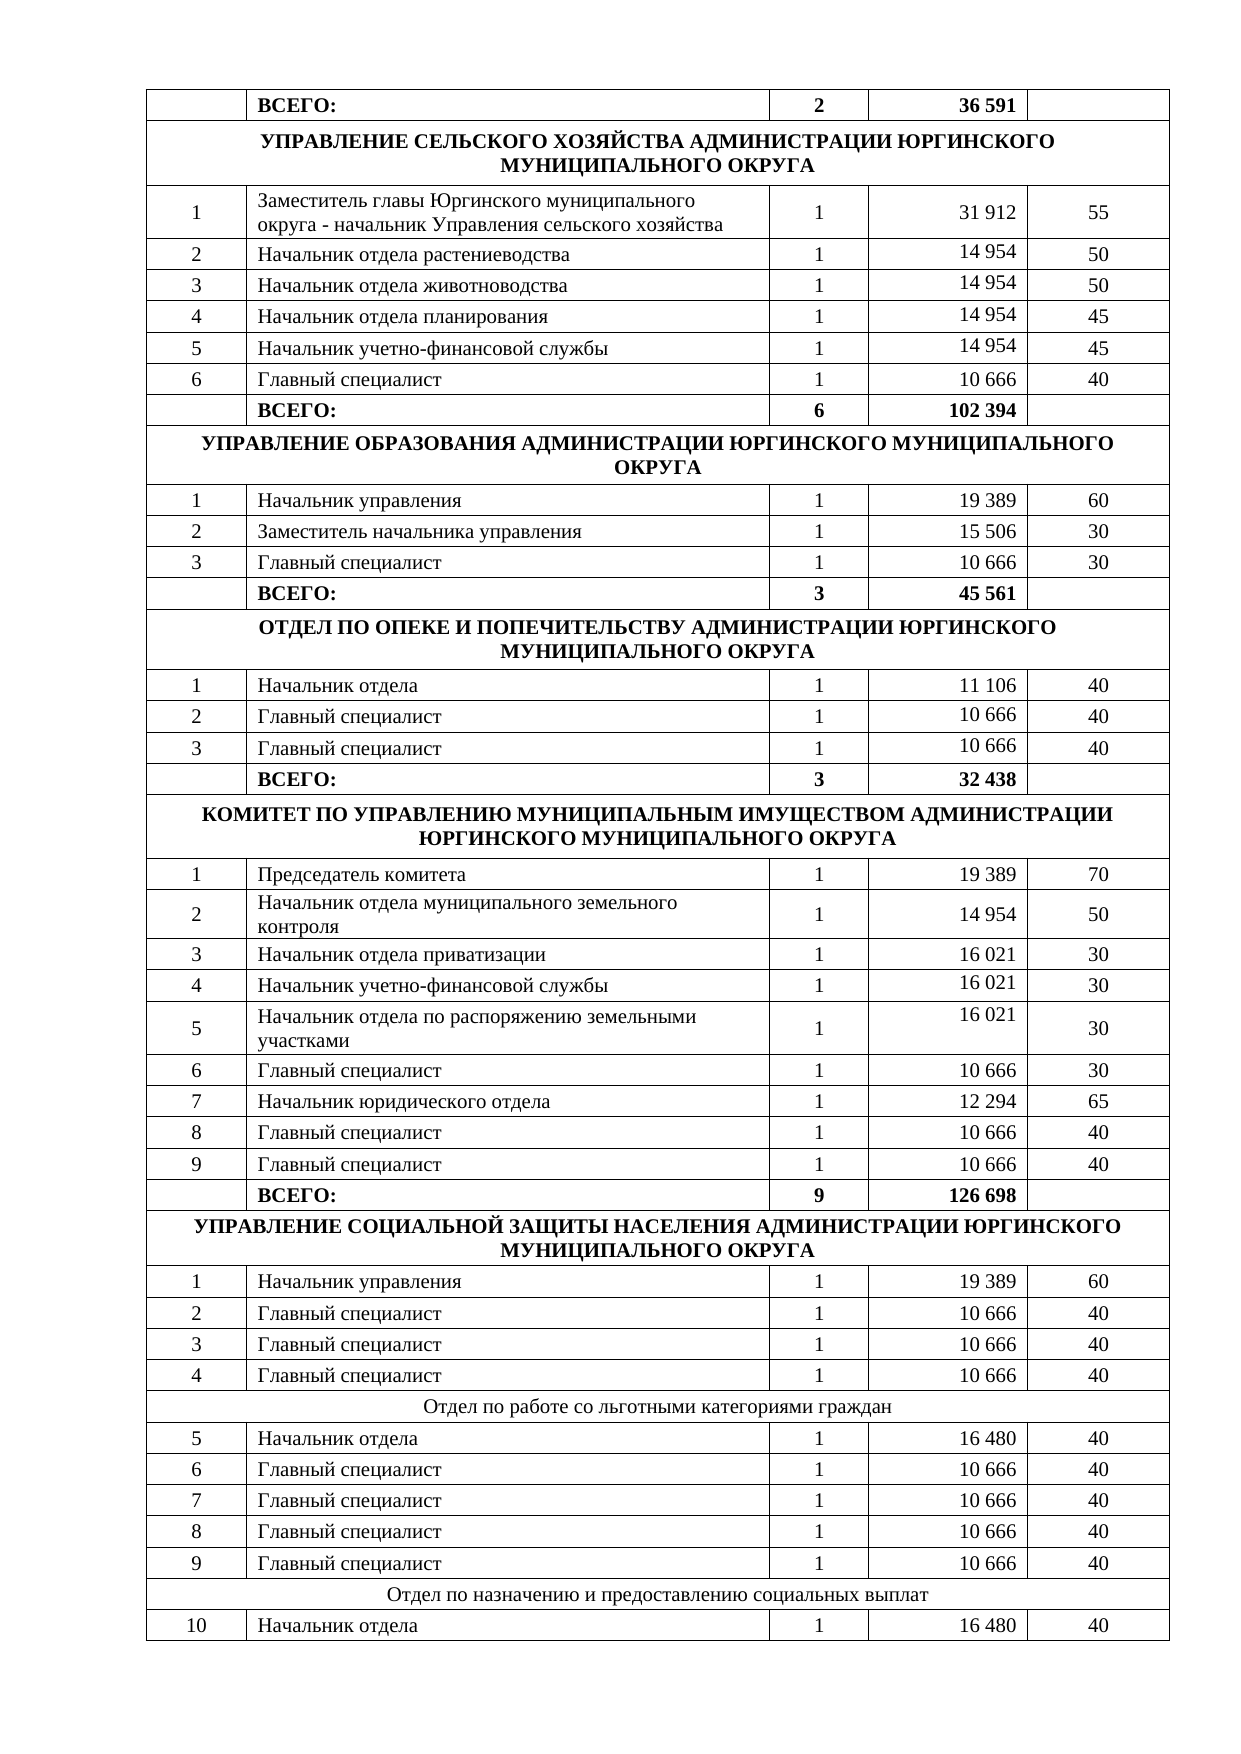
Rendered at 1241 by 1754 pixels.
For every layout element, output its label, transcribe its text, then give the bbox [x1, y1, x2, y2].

table_cell 16 021 [869, 939, 1027, 969]
table_cell 30 [1028, 1002, 1169, 1054]
table_cell 10 666 [869, 1485, 1027, 1515]
table_cell 1 [770, 859, 868, 889]
table_cell 2 [147, 239, 246, 269]
table_cell 1 [770, 1454, 868, 1484]
table_cell 3 [770, 764, 868, 794]
table_cell 12 294 [869, 1086, 1027, 1116]
table_cell Начальник учетно-финансовой службы [247, 333, 769, 363]
table_cell 30 [1028, 516, 1169, 546]
table_cell 10 [147, 1610, 246, 1640]
table_cell 36 591 [869, 90, 1027, 120]
table_cell 3 [770, 578, 868, 608]
table_cell 1 [770, 1266, 868, 1297]
table_cell 10 666 [869, 1149, 1027, 1179]
table_cell Отдел по назначению и предоставлению социальных выплат [147, 1579, 1169, 1609]
table_cell 30 [1028, 547, 1169, 577]
table_cell [147, 395, 246, 425]
table_cell 19 389 [869, 1266, 1027, 1297]
table_cell 45 561 [869, 578, 1027, 608]
table_cell 1 [147, 485, 246, 515]
table_cell Главный специалист [247, 1117, 769, 1147]
table_cell 50 [1028, 239, 1169, 269]
table_cell 40 [1028, 701, 1169, 732]
table_cell Главный специалист [247, 1149, 769, 1179]
table_cell 11 106 [869, 670, 1027, 700]
table_cell 40 [1028, 1329, 1169, 1359]
table_cell 45 [1028, 333, 1169, 363]
table_cell 40 [1028, 1548, 1169, 1578]
table_cell 1 [770, 333, 868, 363]
table_cell 30 [1028, 1055, 1169, 1085]
table_cell 126 698 [869, 1180, 1027, 1210]
table_cell [1028, 395, 1169, 425]
table_cell 2 [147, 701, 246, 732]
table_cell 40 [1028, 1610, 1169, 1640]
table_cell Начальник отдела [247, 1610, 769, 1640]
table_cell 8 [147, 1117, 246, 1147]
table_cell 6 [147, 1055, 246, 1085]
table_cell Главный специалист [247, 1055, 769, 1085]
table_cell [1028, 1180, 1169, 1210]
table_cell ВСЕГО: [247, 1180, 769, 1210]
table_cell 30 [1028, 970, 1169, 1001]
table_cell 65 [1028, 1086, 1169, 1116]
table_cell 14 954 [869, 301, 1027, 332]
table_cell 31 912 [869, 186, 1027, 238]
table_cell УПРАВЛЕНИЕ ОБРАЗОВАНИЯ АДМИНИСТРАЦИИ ЮРГИНСКОГО МУНИЦИПАЛЬНОГО ОКРУГА [147, 426, 1169, 483]
table_cell 14 954 [869, 333, 1027, 363]
table_cell 9 [147, 1548, 246, 1578]
table_cell Председатель комитета [247, 859, 769, 889]
table_cell Начальник управления [247, 1266, 769, 1297]
table_cell 10 666 [869, 733, 1027, 763]
table_cell Главный специалист [247, 1516, 769, 1547]
table_cell 60 [1028, 485, 1169, 515]
table_cell 40 [1028, 1423, 1169, 1453]
table_cell 10 666 [869, 364, 1027, 394]
table_cell Главный специалист [247, 364, 769, 394]
table_cell 2 [147, 516, 246, 546]
table_cell Главный специалист [247, 1548, 769, 1578]
table_cell Главный специалист [247, 1329, 769, 1359]
table_cell [147, 1180, 246, 1210]
table_cell 40 [1028, 1454, 1169, 1484]
table_cell 5 [147, 1423, 246, 1453]
table_cell 40 [1028, 1360, 1169, 1390]
table_cell 4 [147, 301, 246, 332]
table_cell [1028, 764, 1169, 794]
table_cell 1 [770, 1360, 868, 1390]
table_cell 9 [770, 1180, 868, 1210]
table_cell 40 [1028, 1298, 1169, 1328]
table_cell [147, 578, 246, 608]
table_cell УПРАВЛЕНИЕ СЕЛЬСКОГО ХОЗЯЙСТВА АДМИНИСТРАЦИИ ЮРГИНСКОГО МУНИЦИПАЛЬНОГО ОКРУГА [147, 121, 1169, 185]
table_cell Начальник отдела приватизации [247, 939, 769, 969]
table_cell Главный специалист [247, 733, 769, 763]
table_cell ОТДЕЛ ПО ОПЕКЕ И ПОПЕЧИТЕЛЬСТВУ АДМИНИСТРАЦИИ ЮРГИНСКОГО МУНИЦИПАЛЬНОГО ОКРУГА [147, 610, 1169, 669]
table_cell 1 [770, 1329, 868, 1359]
table_cell 40 [1028, 670, 1169, 700]
table_cell 16 021 [869, 1002, 1027, 1054]
table_cell Главный специалист [247, 1485, 769, 1515]
table_cell [147, 90, 246, 120]
table_cell 55 [1028, 186, 1169, 238]
table_cell 1 [770, 516, 868, 546]
table_cell 16 480 [869, 1610, 1027, 1640]
table_cell 1 [770, 301, 868, 332]
table_cell 1 [770, 733, 868, 763]
table_cell 1 [770, 1149, 868, 1179]
table_cell 1 [770, 1055, 868, 1085]
table_cell Начальник управления [247, 485, 769, 515]
table_cell 6 [770, 395, 868, 425]
table_cell 10 666 [869, 701, 1027, 732]
table_cell 1 [770, 186, 868, 238]
table_cell 15 506 [869, 516, 1027, 546]
table_cell Главный специалист [247, 1454, 769, 1484]
table_cell 10 666 [869, 1329, 1027, 1359]
table_cell 45 [1028, 301, 1169, 332]
table_cell УПРАВЛЕНИЕ СОЦИАЛЬНОЙ ЗАЩИТЫ НАСЕЛЕНИЯ АДМИНИСТРАЦИИ ЮРГИНСКОГО МУНИЦИПАЛЬНОГО ОКРУГА [147, 1211, 1169, 1265]
table_cell 1 [770, 1117, 868, 1147]
table_cell Начальник юридического отдела [247, 1086, 769, 1116]
table_cell 32 438 [869, 764, 1027, 794]
table_cell 1 [770, 1002, 868, 1054]
table_cell [1028, 90, 1169, 120]
table_cell 3 [147, 547, 246, 577]
table_cell ВСЕГО: [247, 578, 769, 608]
table_cell 6 [147, 364, 246, 394]
table_cell 3 [147, 1329, 246, 1359]
table_cell 1 [770, 701, 868, 732]
table_cell 16 480 [869, 1423, 1027, 1453]
table_cell 2 [147, 1298, 246, 1328]
table_cell КОМИТЕТ ПО УПРАВЛЕНИЮ МУНИЦИПАЛЬНЫМ ИМУЩЕСТВОМ АДМИНИСТРАЦИИ ЮРГИНСКОГО МУНИЦИПАЛЬНОГО ОКРУГА [147, 795, 1169, 858]
table_cell 1 [770, 1516, 868, 1547]
table_cell 1 [770, 1298, 868, 1328]
table_cell 5 [147, 1002, 246, 1054]
table_cell 10 666 [869, 1117, 1027, 1147]
table_cell 1 [770, 364, 868, 394]
table_cell 14 954 [869, 239, 1027, 269]
table_cell 10 666 [869, 1360, 1027, 1390]
table_cell Заместитель главы Юргинского муниципального округа - начальник Управления сельского хозяйства [247, 186, 769, 238]
table_cell 1 [770, 485, 868, 515]
table_cell Начальник отдела [247, 1423, 769, 1453]
table_cell 50 [1028, 890, 1169, 938]
table_cell 30 [1028, 939, 1169, 969]
table_cell 19 389 [869, 485, 1027, 515]
table_cell 40 [1028, 733, 1169, 763]
table_cell 3 [147, 939, 246, 969]
table_cell Начальник отдела по распоряжению земельными участками [247, 1002, 769, 1054]
table_cell 10 666 [869, 1055, 1027, 1085]
table_cell 1 [770, 1548, 868, 1578]
table_cell 40 [1028, 1149, 1169, 1179]
table_cell 40 [1028, 1516, 1169, 1547]
table_cell Главный специалист [247, 701, 769, 732]
table_cell 1 [770, 890, 868, 938]
table_cell 10 666 [869, 547, 1027, 577]
table_cell 2 [147, 890, 246, 938]
table_cell Начальник отдела растениеводства [247, 239, 769, 269]
table_cell 1 [147, 859, 246, 889]
table_cell [1028, 578, 1169, 608]
table_cell ВСЕГО: [247, 764, 769, 794]
table_cell 40 [1028, 1485, 1169, 1515]
table_cell 7 [147, 1485, 246, 1515]
table_cell 14 954 [869, 270, 1027, 300]
table_cell 1 [770, 970, 868, 1001]
table_cell 10 666 [869, 1298, 1027, 1328]
table_cell Начальник отдела планирования [247, 301, 769, 332]
table_cell 50 [1028, 270, 1169, 300]
table_cell 4 [147, 970, 246, 1001]
table_cell 102 394 [869, 395, 1027, 425]
table_cell 16 021 [869, 970, 1027, 1001]
table_cell [147, 764, 246, 794]
table_cell 40 [1028, 364, 1169, 394]
table_cell 1 [770, 239, 868, 269]
table_cell Отдел по работе со льготными категориями граждан [147, 1391, 1169, 1422]
table_cell 10 666 [869, 1516, 1027, 1547]
table_cell Начальник отдела [247, 670, 769, 700]
table_cell 8 [147, 1516, 246, 1547]
table_cell 60 [1028, 1266, 1169, 1297]
table_cell 5 [147, 333, 246, 363]
table_cell 10 666 [869, 1454, 1027, 1484]
table_cell 2 [770, 90, 868, 120]
table_cell 10 666 [869, 1548, 1027, 1578]
table_cell Главный специалист [247, 547, 769, 577]
table_cell 9 [147, 1149, 246, 1179]
table_cell 14 954 [869, 890, 1027, 938]
table_cell 1 [147, 1266, 246, 1297]
table_cell ВСЕГО: [247, 395, 769, 425]
table_cell Заместитель начальника управления [247, 516, 769, 546]
table_cell 1 [770, 670, 868, 700]
table_cell Главный специалист [247, 1298, 769, 1328]
table_cell 19 389 [869, 859, 1027, 889]
table_cell 3 [147, 733, 246, 763]
table_cell Начальник отдела муниципального земельного контроля [247, 890, 769, 938]
table_cell 6 [147, 1454, 246, 1484]
table_cell 3 [147, 270, 246, 300]
table_cell ВСЕГО: [247, 90, 769, 120]
table_cell 1 [770, 547, 868, 577]
table_cell Начальник отдела животноводства [247, 270, 769, 300]
table_cell 1 [770, 270, 868, 300]
table_cell 1 [770, 1423, 868, 1453]
table_cell 1 [147, 186, 246, 238]
table_cell 70 [1028, 859, 1169, 889]
table_cell 1 [770, 1610, 868, 1640]
table_cell 1 [770, 939, 868, 969]
table_cell 1 [770, 1485, 868, 1515]
table_cell 40 [1028, 1117, 1169, 1147]
table_cell Главный специалист [247, 1360, 769, 1390]
table_cell Начальник учетно-финансовой службы [247, 970, 769, 1001]
table_cell 1 [770, 1086, 868, 1116]
table_cell 4 [147, 1360, 246, 1390]
table_cell 1 [147, 670, 246, 700]
table_cell 7 [147, 1086, 246, 1116]
